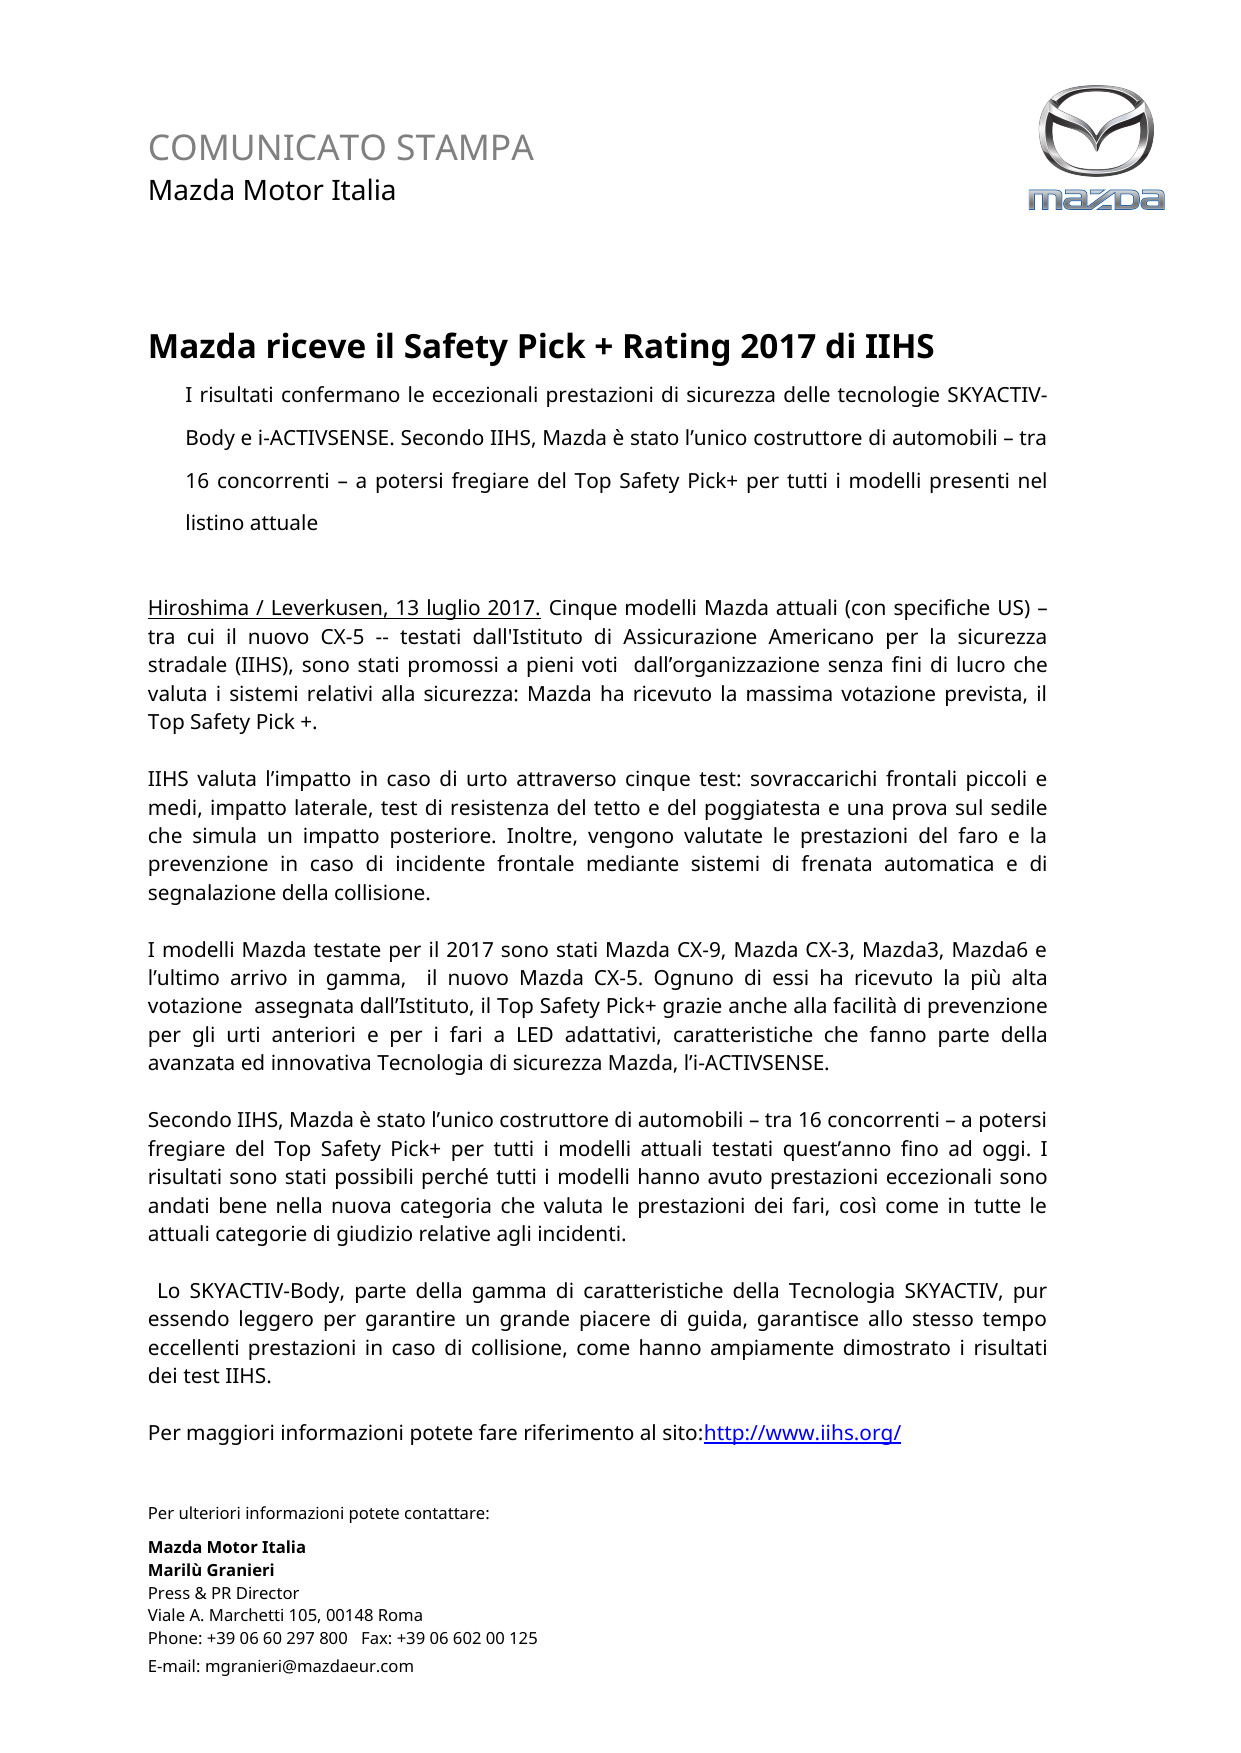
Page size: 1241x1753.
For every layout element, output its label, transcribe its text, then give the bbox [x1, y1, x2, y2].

text I modelli Mazda testate per il 2017 sono stati Mazda CX-9, Mazda CX-3, Mazda3, Mazda6 e l’ultimo arrivo in gamma, il nuovo Mazda CX-5. Ognuno di essi ha ricevuto la più alta votazione assegnata dall’Istituto, il Top Safety Pick+ grazie anche alla facilità di prevenzione per gli urti anteriori e per i fari a LED adattativi, caratteristiche che fanno parte della avanzata ed innovativa Tecnologia di sicurezza Mazda, l’i-ACTIVSENSE. [148, 935, 1049, 1077]
text Per maggiori informazioni potete fare riferimento al sito:http://www.iihs.org/ [148, 1418, 1049, 1447]
text IIHS valuta l’impatto in caso di urto attraverso cinque test: sovraccarichi frontali piccoli e medi, impatto laterale, test di resistenza del tetto e del poggiatesta e una prova sul sedile che simula un impatto posteriore. Inoltre, vengono valutate le prestazioni del faro e la prevenzione in caso di incidente frontale mediante sistemi di frenata automatica e di segnalazione della collisione. [148, 764, 1049, 906]
text Hiroshima / Leverkusen, 13 luglio 2017. Cinque modelli Mazda attuali (con specifiche US) – tra cui il nuovo CX-5 -- testati dall'Istituto di Assicurazione Americano per la sicurezza stradale (IIHS), sono stati promossi a pieni voti dall’organizzazione senza fini di lucro che valuta i sistemi relativi alla sicurezza: Mazda ha ricevuto la massima votazione prevista, il Top Safety Pick +. [148, 593, 1049, 736]
picture [1028, 85, 1165, 210]
text Lo SKYACTIV-Body, parte della gamma di caratteristiche della Tecnologia SKYACTIV, pur essendo leggero per garantire un grande piacere di guida, garantisce allo stesso tempo eccellenti prestazioni in caso di collisione, come hanno ampiamente dimostrato i risultati dei test IIHS. [148, 1276, 1049, 1390]
text Secondo IIHS, Mazda è stato l’unico costruttore di automobili – tra 16 concorrenti – a potersi fregiare del Top Safety Pick+ per tutti i modelli attuali testati quest’anno fino ad oggi. I risultati sono stati possibili perché tutti i modelli hanno avuto prestazioni eccezionali sono andati bene nella nuova categoria che valuta le prestazioni dei fari, così come in tutte le attuali categorie di giudizio relative agli incidenti. [148, 1105, 1049, 1248]
text I risultati confermano le eccezionali prestazioni di sicurezza delle tecnologie SKYACTIV-Body e i-ACTIVSENSE. Secondo IIHS, Mazda è stato l’unico costruttore di automobili – tra 16 concorrenti – a potersi fregiare del Top Safety Pick+ per tutti i modelli presenti nel listino attuale [185, 381, 1049, 537]
list Mazda riceve il Safety Pick + Rating 2017 di IIHS [148, 323, 1049, 368]
